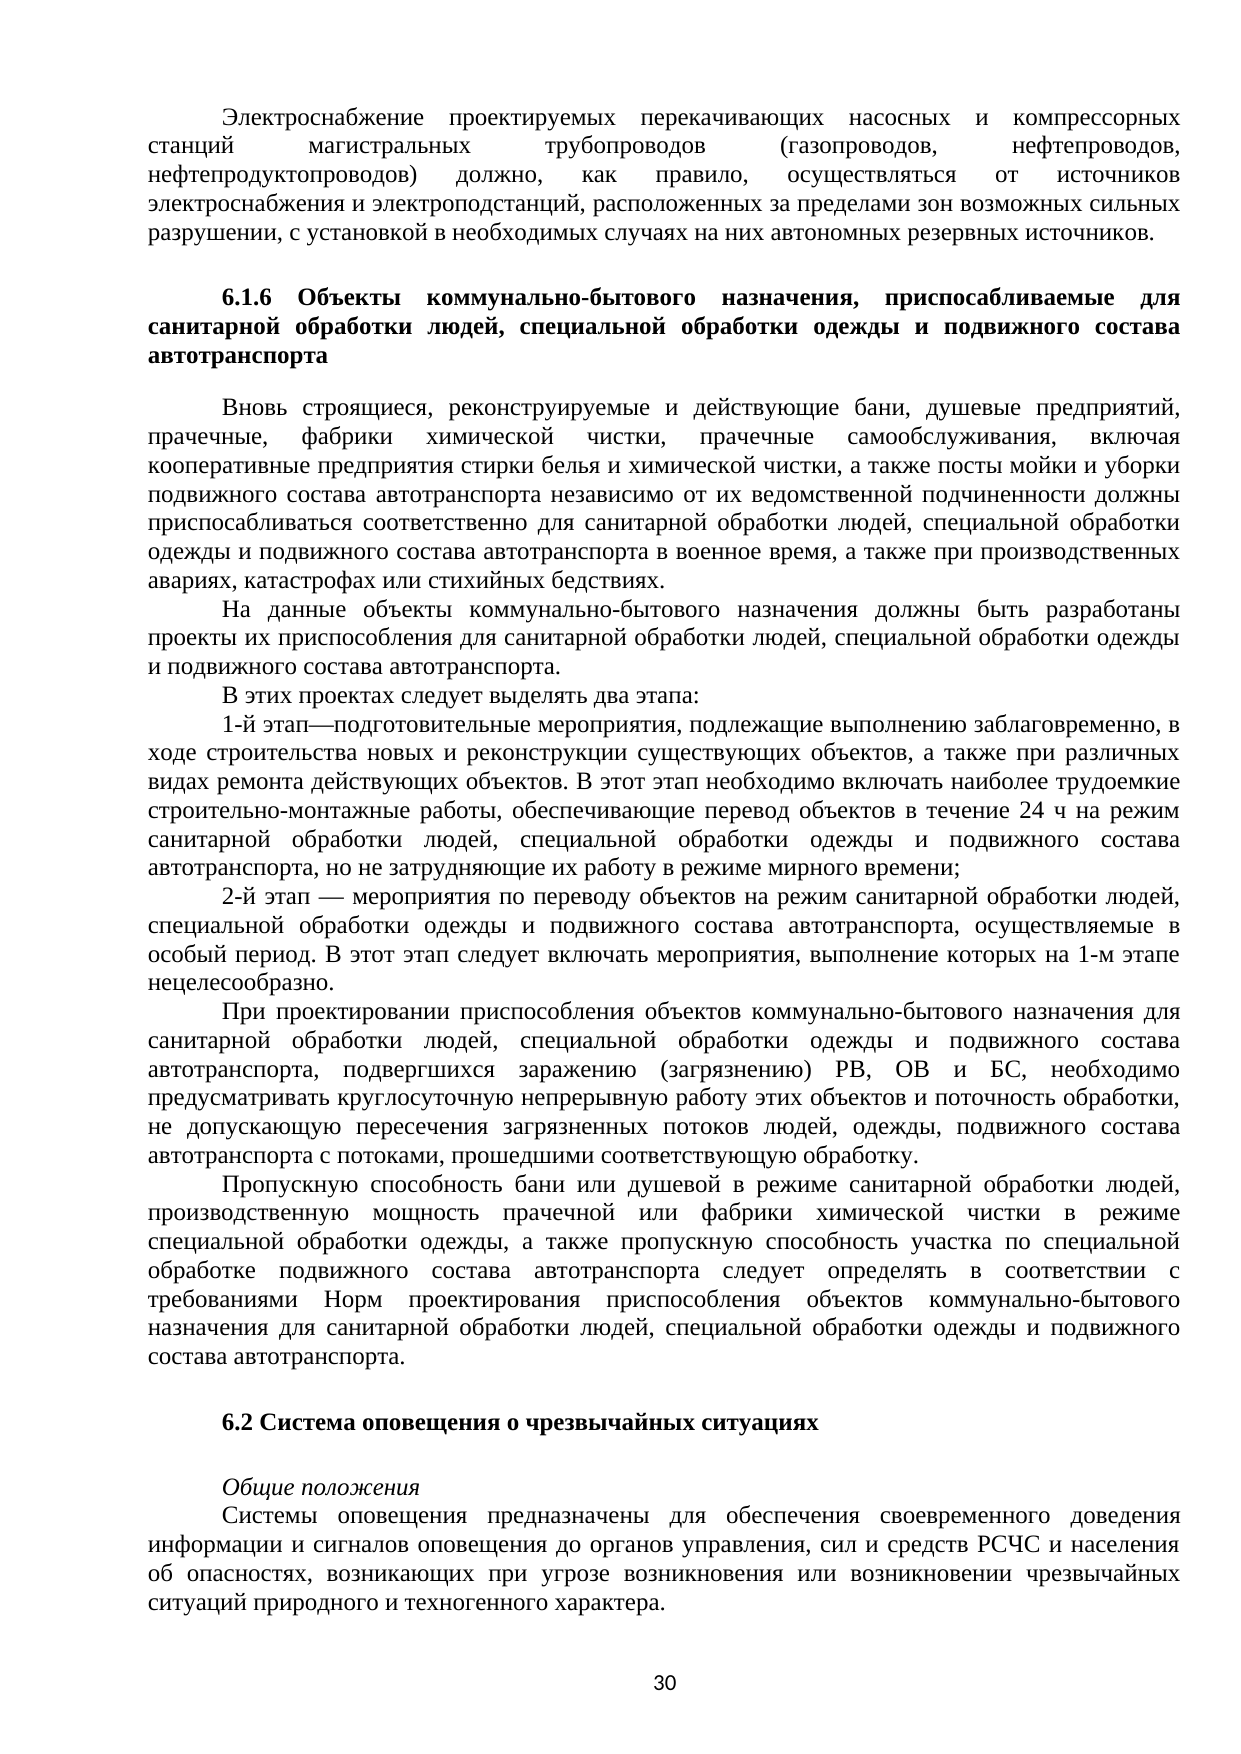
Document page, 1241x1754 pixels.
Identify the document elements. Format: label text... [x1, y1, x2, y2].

text В этих проектах следует выделять два этапа: [148, 680, 1181, 709]
text 6.1.6 Объекты коммунально-бытового назначения, приспосабливаемые для санитарной обработки людей, специальной обработки одежды и подвижного состава автотранспорта [148, 282, 1181, 368]
text 1-й этап—подготовительные мероприятия, подлежащие выполнению заблаговременно, в ходе строительства новых и реконструкции существующих объектов, а также при различных видах ремонта действующих объектов. В этот этап необходимо включать наиболее трудоемкие строительно-монтажные работы, обеспечивающие перевод объектов в течение 24 ч на режим санитарной обработки людей, специальной обработки одежды и подвижного состава автотранспорта, но не затрудняющие их работу в режиме мирного времени; [148, 709, 1181, 881]
text 6.2 Система оповещения о чрезвычайных ситуациях [148, 1407, 1181, 1435]
text Системы оповещения предназначены для обеспечения своевременного доведения информации и сигналов оповещения до органов управления, сил и средств РСЧС и населения об опасностях, возникающих при угрозе возникновения или возникновении чрезвычайных ситуаций природного и техногенного характера. [148, 1501, 1181, 1616]
text Пропускную способность бани или душевой в режиме санитарной обработки людей, производственную мощность прачечной или фабрики химической чистки в режиме специальной обработки одежды, а также пропускную способность участка по специальной обработке подвижного состава автотранспорта следует определять в соответствии с требованиями Норм проектирования приспособления объектов коммунально-бытового назначения для санитарной обработки людей, специальной обработки одежды и подвижного состава автотранспорта. [148, 1169, 1181, 1370]
text На данные объекты коммунально-бытового назначения должны быть разработаны проекты их приспособления для санитарной обработки людей, специальной обработки одежды и подвижного состава автотранспорта. [148, 594, 1181, 680]
text 2-й этап — мероприятия по переводу объектов на режим санитарной обработки людей, специальной обработки одежды и подвижного состава автотранспорта, осуществляемые в особый период. В этот этап следует включать мероприятия, выполнение которых на 1-м этапе нецелесообразно. [148, 881, 1181, 996]
text Электроснабжение проектируемых перекачивающих насосных и компрессорных станций магистральных трубопроводов (газопроводов, нефтепроводов, нефтепродуктопроводов) должно, как правило, осуществляться от источников электроснабжения и электроподстанций, расположенных за пределами зон возможных сильных разрушении, с установкой в необходимых случаях на них автономных резервных источников. [148, 102, 1181, 246]
text Общие положения [148, 1472, 1181, 1501]
text При проектировании приспособления объектов коммунально-бытового назначения для санитарной обработки людей, специальной обработки одежды и подвижного состава автотранспорта, подвергшихся заражению (загрязнению) РВ, ОВ и БС, необходимо предусматривать круглосуточную непрерывную работу этих объектов и поточность обработки, не допускающую пересечения загрязненных потоков людей, одежды, подвижного состава автотранспорта с потоками, прошедшими соответствующую обработку. [148, 996, 1181, 1169]
text Вновь строящиеся, реконструируемые и действующие бани, душевые предприятий, прачечные, фабрики химической чистки, прачечные самообслуживания, включая кооперативные предприятия стирки белья и химической чистки, а также посты мойки и уборки подвижного состава автотранспорта независимо от их ведомственной подчиненности должны приспосабливаться соответственно для санитарной обработки людей, специальной обработки одежды и подвижного состава автотранспорта в военное время, а также при производственных авариях, катастрофах или стихийных бедствиях. [148, 392, 1181, 594]
